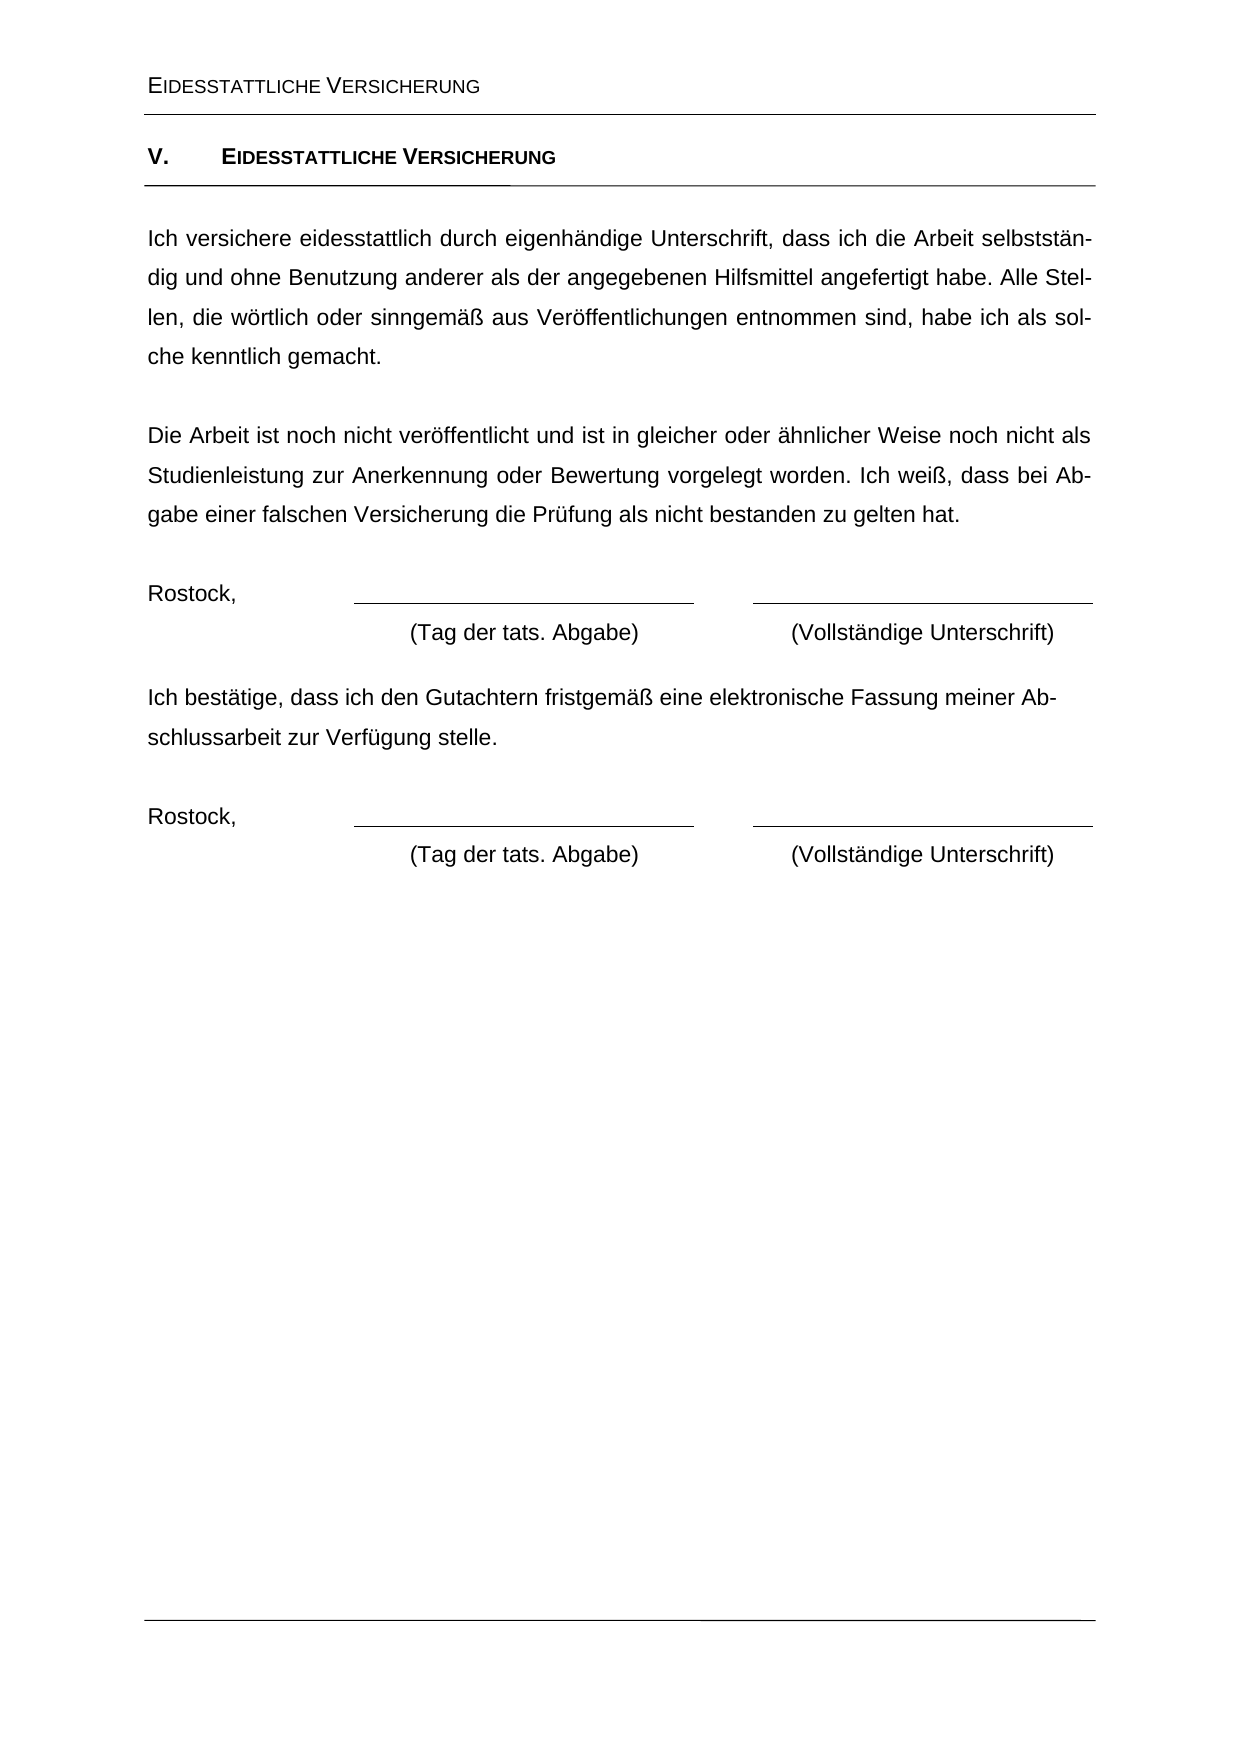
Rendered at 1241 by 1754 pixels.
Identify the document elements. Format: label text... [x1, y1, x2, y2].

table_header Rostock, [127, 804, 715, 836]
table_cell (Vollständige Unterschrift) [715, 613, 1075, 645]
table_cell (Vollständige Unterschrift) [715, 836, 1075, 867]
table_header [715, 581, 1075, 613]
table_header [715, 804, 1075, 836]
table_header Rostock, [127, 581, 715, 613]
text Ich versichere eidesstattlich durch eigenhändige Unterschrift, dass ich die Arbeit selbststän- dig und ohne Benutzung anderer als der angegebenen Hilfsmittel angefertigt habe. Alle Stel- len, die wörtlich oder sinngemäß aus Veröffentlichungen entnommen sind, habe ich als sol- che kenntlich gemacht. [147, 224, 1093, 369]
table_cell (Tag der tats. Abgabe) [127, 613, 715, 645]
text Die Arbeit ist noch nicht veröffentlicht und ist in gleicher oder ähnlicher Weise noch nicht als Studienleistung zur Anerkennung oder Bewertung vorgelegt worden. Ich weiß, dass bei Ab- gabe einer falschen Versicherung die Prüfung als nicht bestanden zu gelten hat. [147, 422, 1093, 528]
text V. EIDESSTATTLICHE VERSICHERUNG [147, 143, 1107, 169]
text EIDESSTATTLICHE VERSICHERUNG [147, 72, 1107, 98]
text Ich bestätige, dass ich den Gutachtern fristgemäß eine elektronische Fassung meiner Ab- schlussarbeit zur Verfügung stelle. [147, 684, 1107, 750]
table_cell (Tag der tats. Abgabe) [127, 836, 715, 867]
